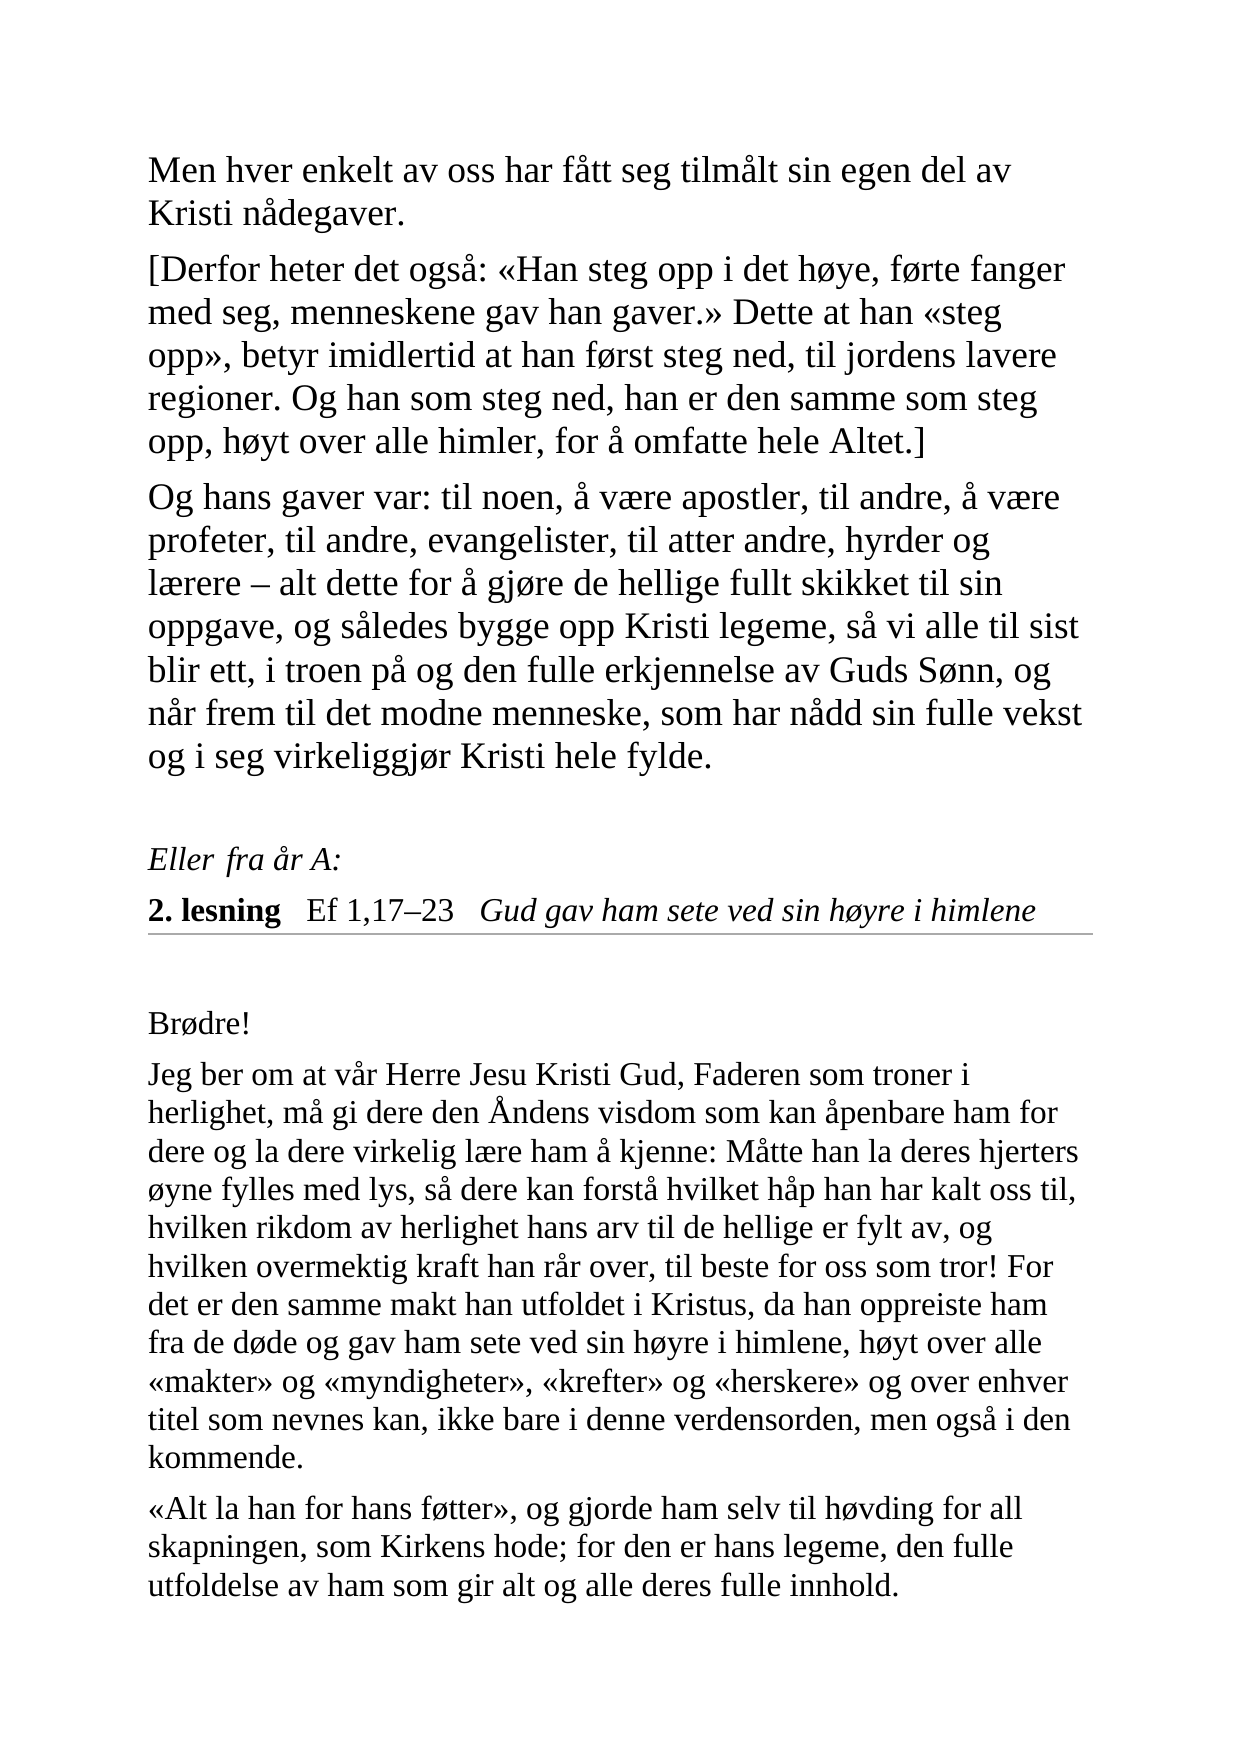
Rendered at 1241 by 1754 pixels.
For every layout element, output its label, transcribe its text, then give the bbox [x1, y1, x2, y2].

text [Derfor heter det også: «Han steg opp i det høye, førte fanger med seg, menneskene gav han gaver.» Dette at han «steg opp», betyr imidlertid at han først steg ned, til jordens lavere regioner. Og han som steg ned, han er den samme som steg opp, høyt over alle himler, for å omfatte hele Altet.] [148, 246, 1093, 462]
text «Alt la han for hans føtter», og gjorde ham selv til høvding for all skapningen, som Kirkens hode; for den er hans legeme, den fulle utfoldelse av ham som gir alt og alle deres fulle innhold. [148, 1488, 1093, 1603]
text Brødre! [148, 1003, 1093, 1042]
subtitle 2. lesning Ef 1,17–23 Gud gav ham sete ved sin høyre i himlene [148, 891, 1093, 933]
text Jeg ber om at vår Herre Jesu Kristi Gud, Faderen som troner i herlighet, må gi dere den Åndens visdom som kan åpenbare ham for dere og la dere virkelig lære ham å kjenne: Måtte han la deres hjerters øyne fylles med lys, så dere kan forstå hvilket håp han har kalt oss til, hvilken rikdom av herlighet hans arv til de hellige er fylt av, og hvilken overmektig kraft han rår over, til beste for oss som tror! For det er den samme makt han utfoldet i Kristus, da han oppreiste ham fra de døde og gav ham sete ved sin høyre i himlene, høyt over alle «makter» og «myndigheter», «krefter» og «herskere» og over enhver titel som nevnes kan, ikke bare i denne verdensorden, men også i den kommende. [148, 1054, 1093, 1476]
text Og hans gaver var: til noen, å være apostler, til andre, å være profeter, til andre, evangelister, til atter andre, hyrder og lærere – alt dette for å gjøre de hellige fullt skikket til sin oppgave, og således bygge opp Kristi legeme, så vi alle til sist blir ett, i troen på og den fulle erkjennelse av Guds Sønn, og når frem til det modne menneske, som har nådd sin fulle vekst og i seg virkeliggjør Kristi hele fylde. [148, 474, 1093, 776]
text Eller fra år A: [148, 840, 1093, 878]
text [148, 148, 1093, 234]
